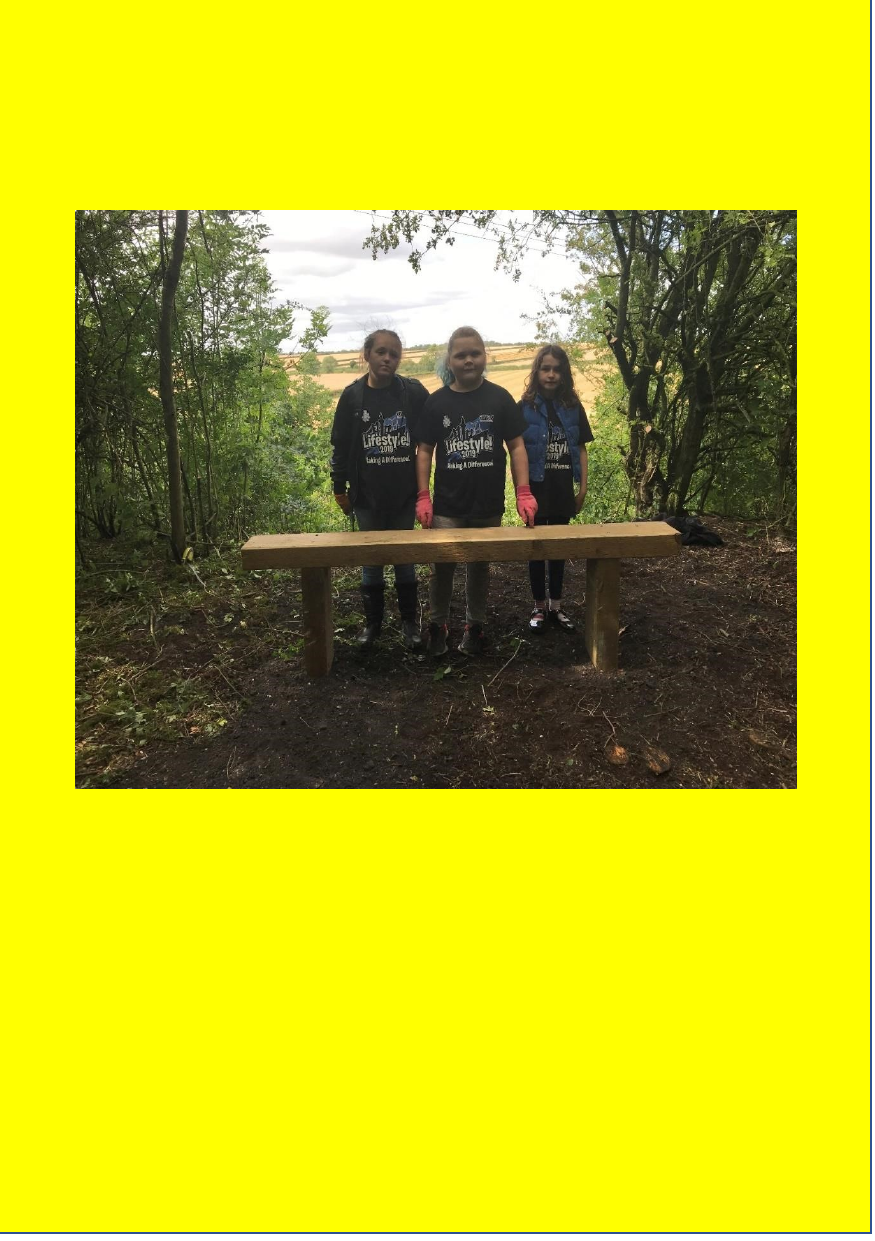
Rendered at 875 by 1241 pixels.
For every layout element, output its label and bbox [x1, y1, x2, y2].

picture [75, 210, 797, 789]
